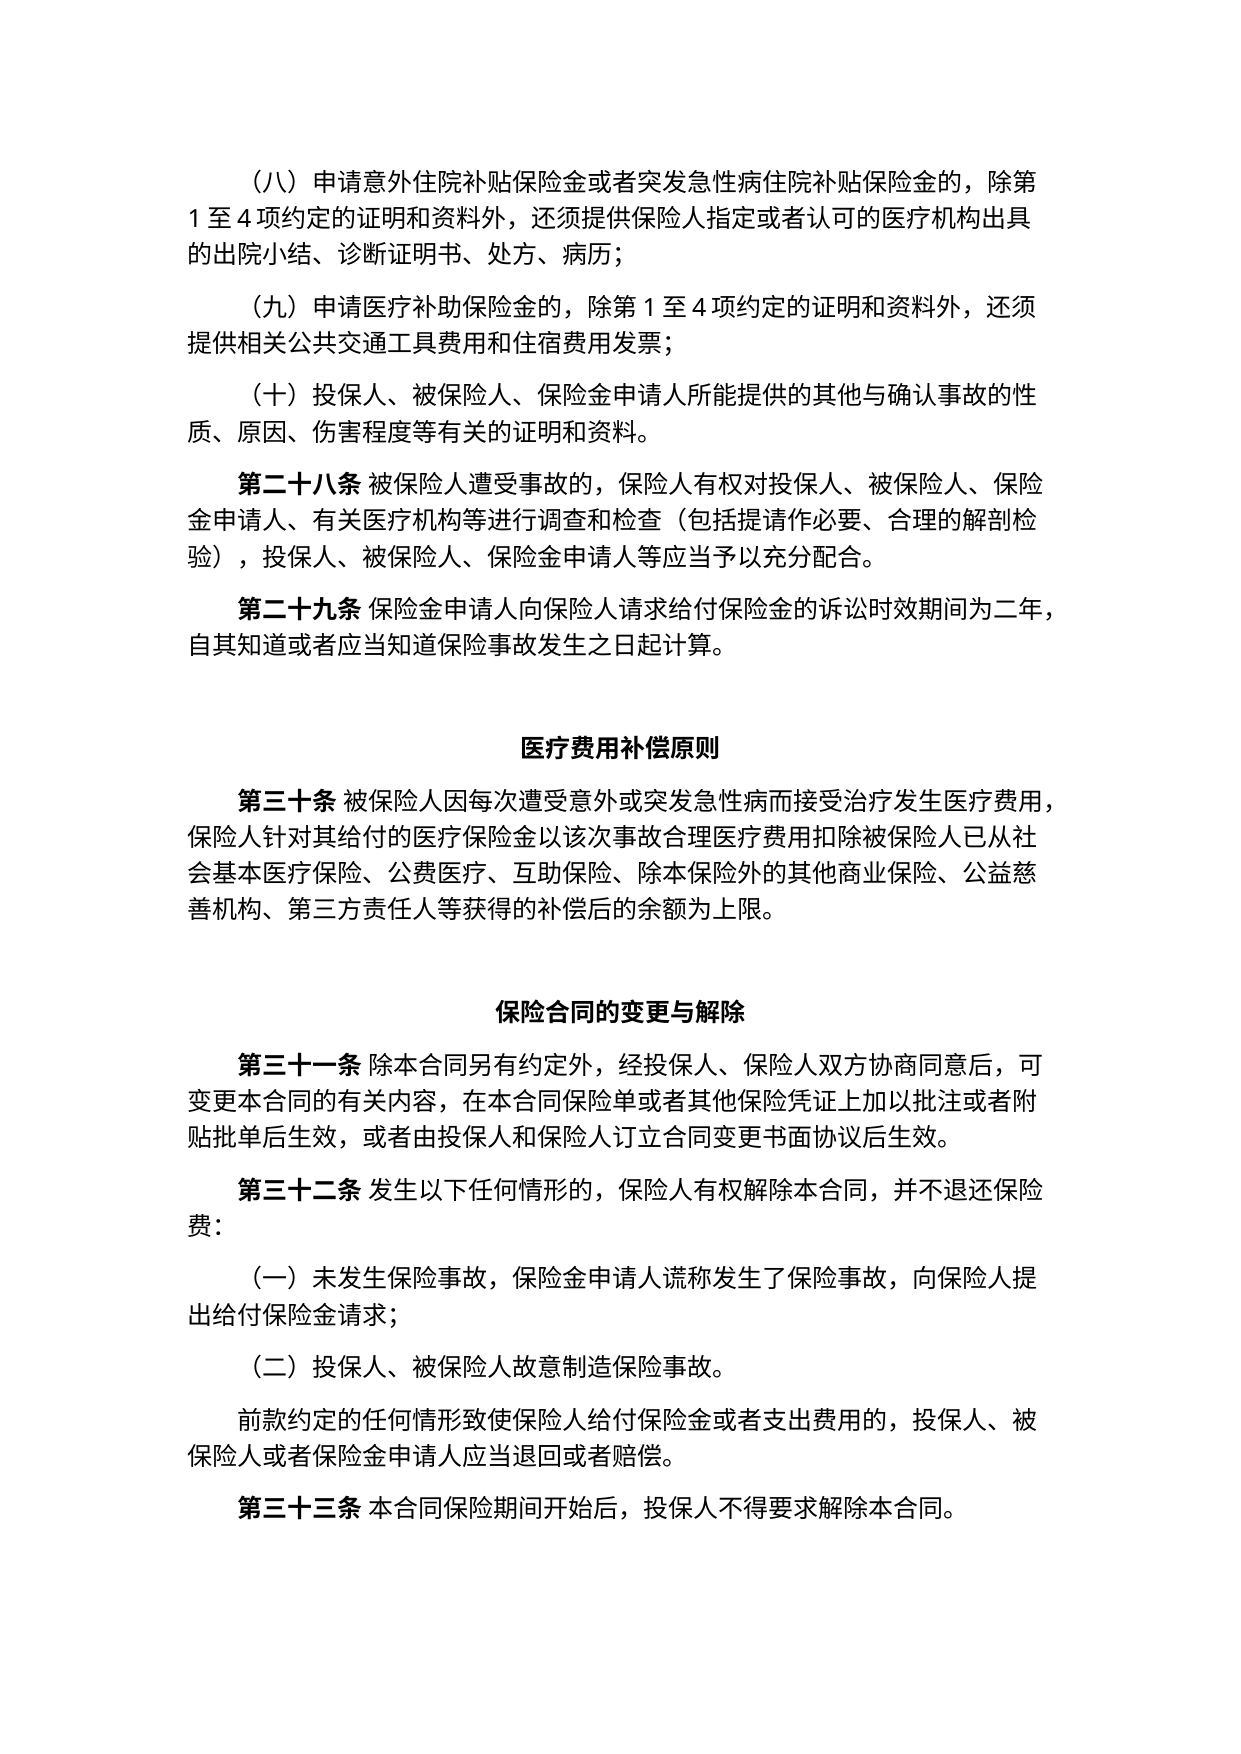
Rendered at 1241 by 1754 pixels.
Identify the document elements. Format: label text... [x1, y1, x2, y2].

text 前款约定的任何情形致使保险人给付保险金或者支出费用的，投保人、被保险人或者保险金申请人应当退回或者赔偿。 [187, 1400, 1053, 1473]
text 第三十三条 本合同保险期间开始后，投保人不得要求解除本合同。 [187, 1489, 1053, 1525]
text （九）申请医疗补助保险金的，除第1至4项约定的证明和资料外，还须提供相关公共交通工具费用和住宿费用发票； [187, 287, 1053, 359]
text 保险合同的变更与解除 [187, 993, 1053, 1029]
text 第三十二条 发生以下任何情形的，保险人有权解除本合同，并不退还保险费： [187, 1170, 1053, 1243]
text 第三十一条 除本合同另有约定外，经投保人、保险人双方协商同意后，可变更本合同的有关内容，在本合同保险单或者其他保险凭证上加以批注或者附贴批单后生效，或者由投保人和保险人订立合同变更书面协议后生效。 [187, 1045, 1053, 1154]
text （十）投保人、被保险人、保险金申请人所能提供的其他与确认事故的性质、原因、伤害程度等有关的证明和资料。 [187, 376, 1053, 448]
text 医疗费用补偿原则 [187, 728, 1053, 765]
text （一）未发生保险事故，保险金申请人谎称发生了保险事故，向保险人提出给付保险金请求； [187, 1259, 1053, 1331]
text 第二十九条 保险金申请人向保险人请求给付保险金的诉讼时效期间为二年，自其知道或者应当知道保险事故发生之日起计算。 [187, 589, 1053, 662]
text 第二十八条 被保险人遭受事故的，保险人有权对投保人、被保险人、保险金申请人、有关医疗机构等进行调查和检查（包括提请作必要、合理的解剖检验），投保人、被保险人、保险金申请人等应当予以充分配合。 [187, 464, 1053, 573]
text 第三十条 被保险人因每次遭受意外或突发急性病而接受治疗发生医疗费用，保险人针对其给付的医疗保险金以该次事故合理医疗费用扣除被保险人已从社会基本医疗保险、公费医疗、互助保险、除本保险外的其他商业保险、公益慈善机构、第三方责任人等获得的补偿后的余额为上限。 [187, 781, 1053, 926]
text （二）投保人、被保险人故意制造保险事故。 [187, 1348, 1053, 1384]
text （八）申请意外住院补贴保险金或者突发急性病住院补贴保险金的，除第1至4项约定的证明和资料外，还须提供保险人指定或者认可的医疗机构出具的出院小结、诊断证明书、处方、病历； [187, 162, 1053, 271]
